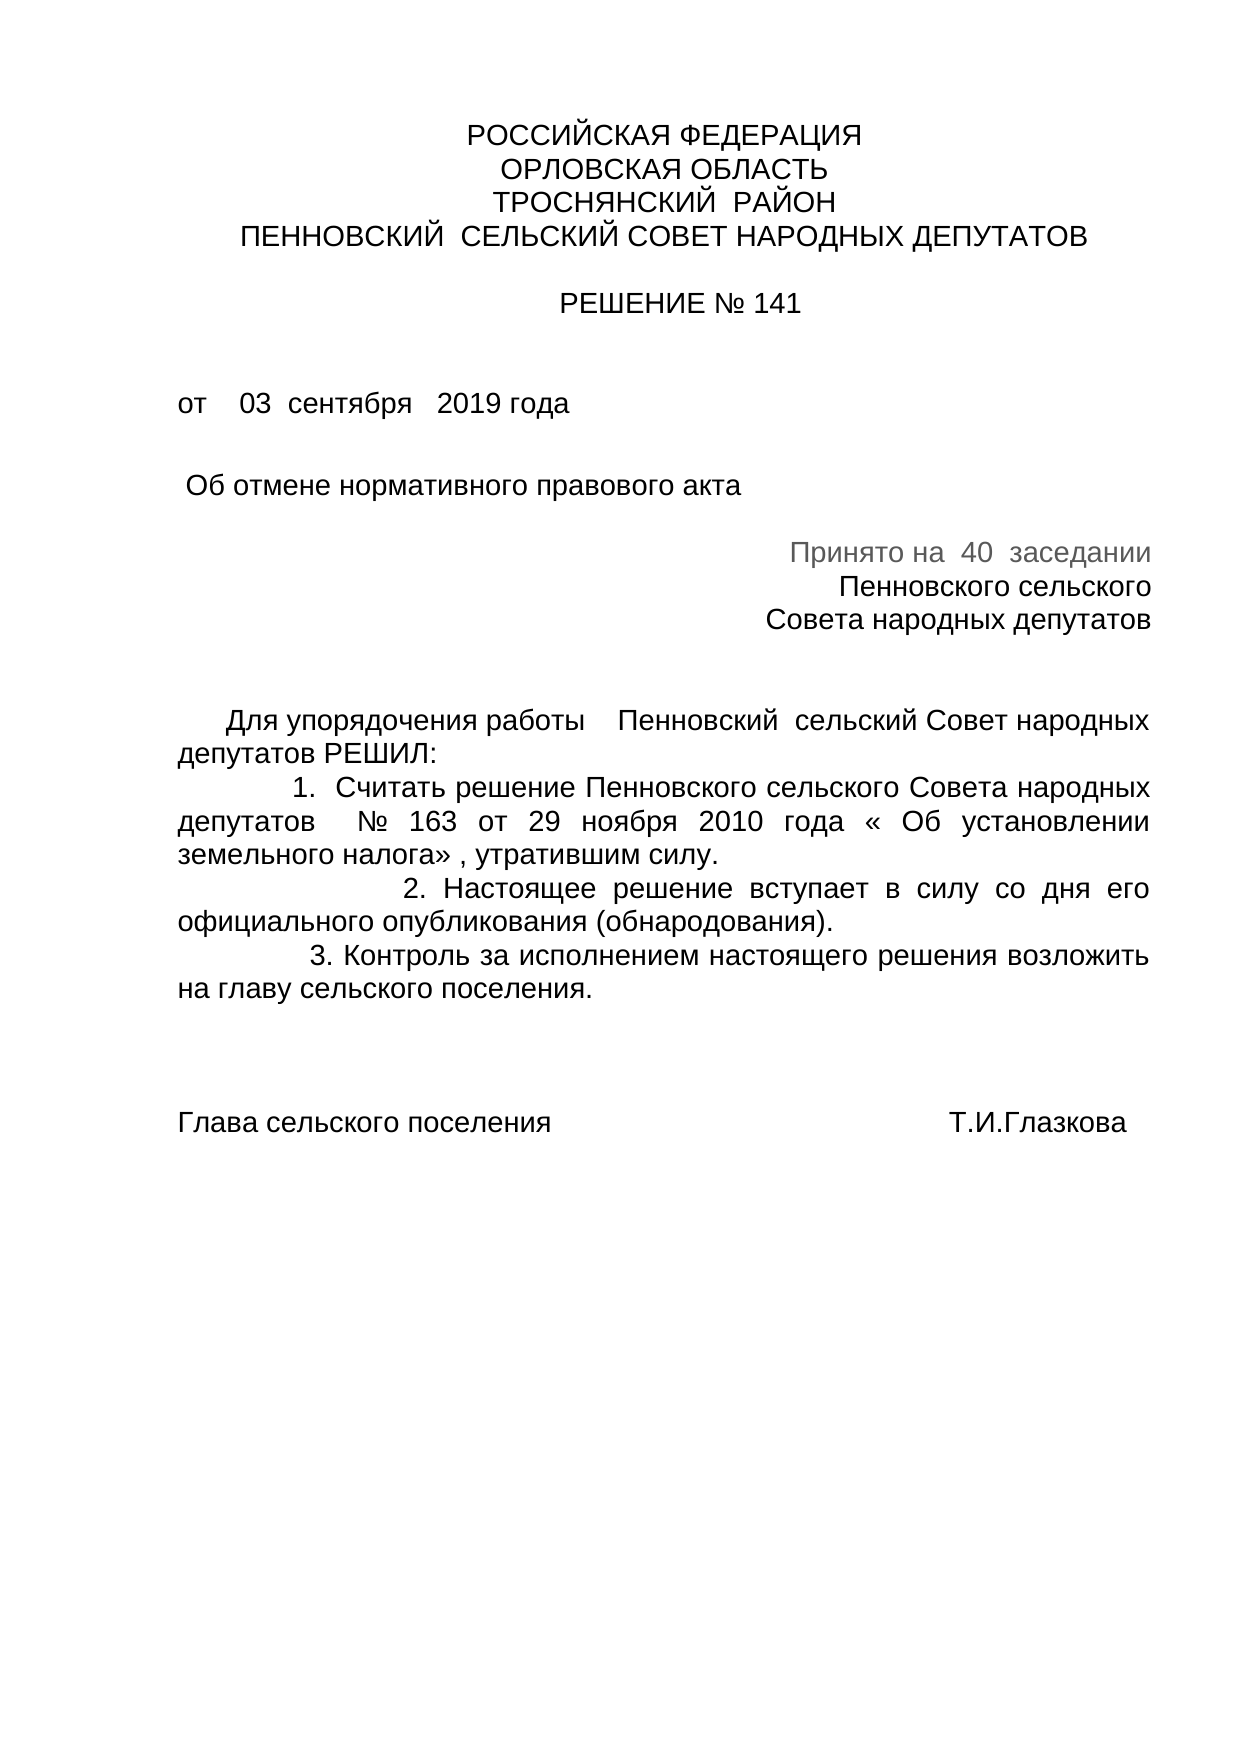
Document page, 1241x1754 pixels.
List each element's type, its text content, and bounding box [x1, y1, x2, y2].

text ТРОСНЯНСКИЙ РАЙОН [177, 185, 1152, 219]
text Об отмене нормативного правового акта [177, 468, 1152, 502]
text от 03 сентября 2019 года [177, 386, 1152, 420]
text Глава сельского поселения Т.И.Глазкова [177, 1105, 1152, 1139]
text Для упорядочения работы Пенновский сельский Совет народных депутатов РЕШИЛ: [177, 703, 1152, 770]
text Принято на 40 заседании [177, 535, 1152, 569]
text 2. Настоящее решение вступает в силу со дня его официального опубликования (обнародования). [177, 871, 1152, 938]
text Пенновского сельского [177, 569, 1152, 602]
text 1. Считать решение Пенновского сельского Совета народных депутатов № 163 от 29 ноября 2010 года « Об установлении земельного налога» , утратившим силу. [177, 770, 1152, 871]
text РЕШЕНИЕ № 141 [177, 286, 1152, 319]
text ОРЛОВСКАЯ ОБЛАСТЬ [177, 152, 1152, 185]
text ПЕННОВСКИЙ СЕЛЬСКИЙ СОВЕТ НАРОДНЫХ ДЕПУТАТОВ [177, 219, 1152, 252]
text РОССИЙСКАЯ ФЕДЕРАЦИЯ [177, 118, 1152, 152]
text Совета народных депутатов [177, 602, 1152, 636]
text 3. Контроль за исполнением настоящего решения возложить на главу сельского поселения. [177, 938, 1152, 1005]
